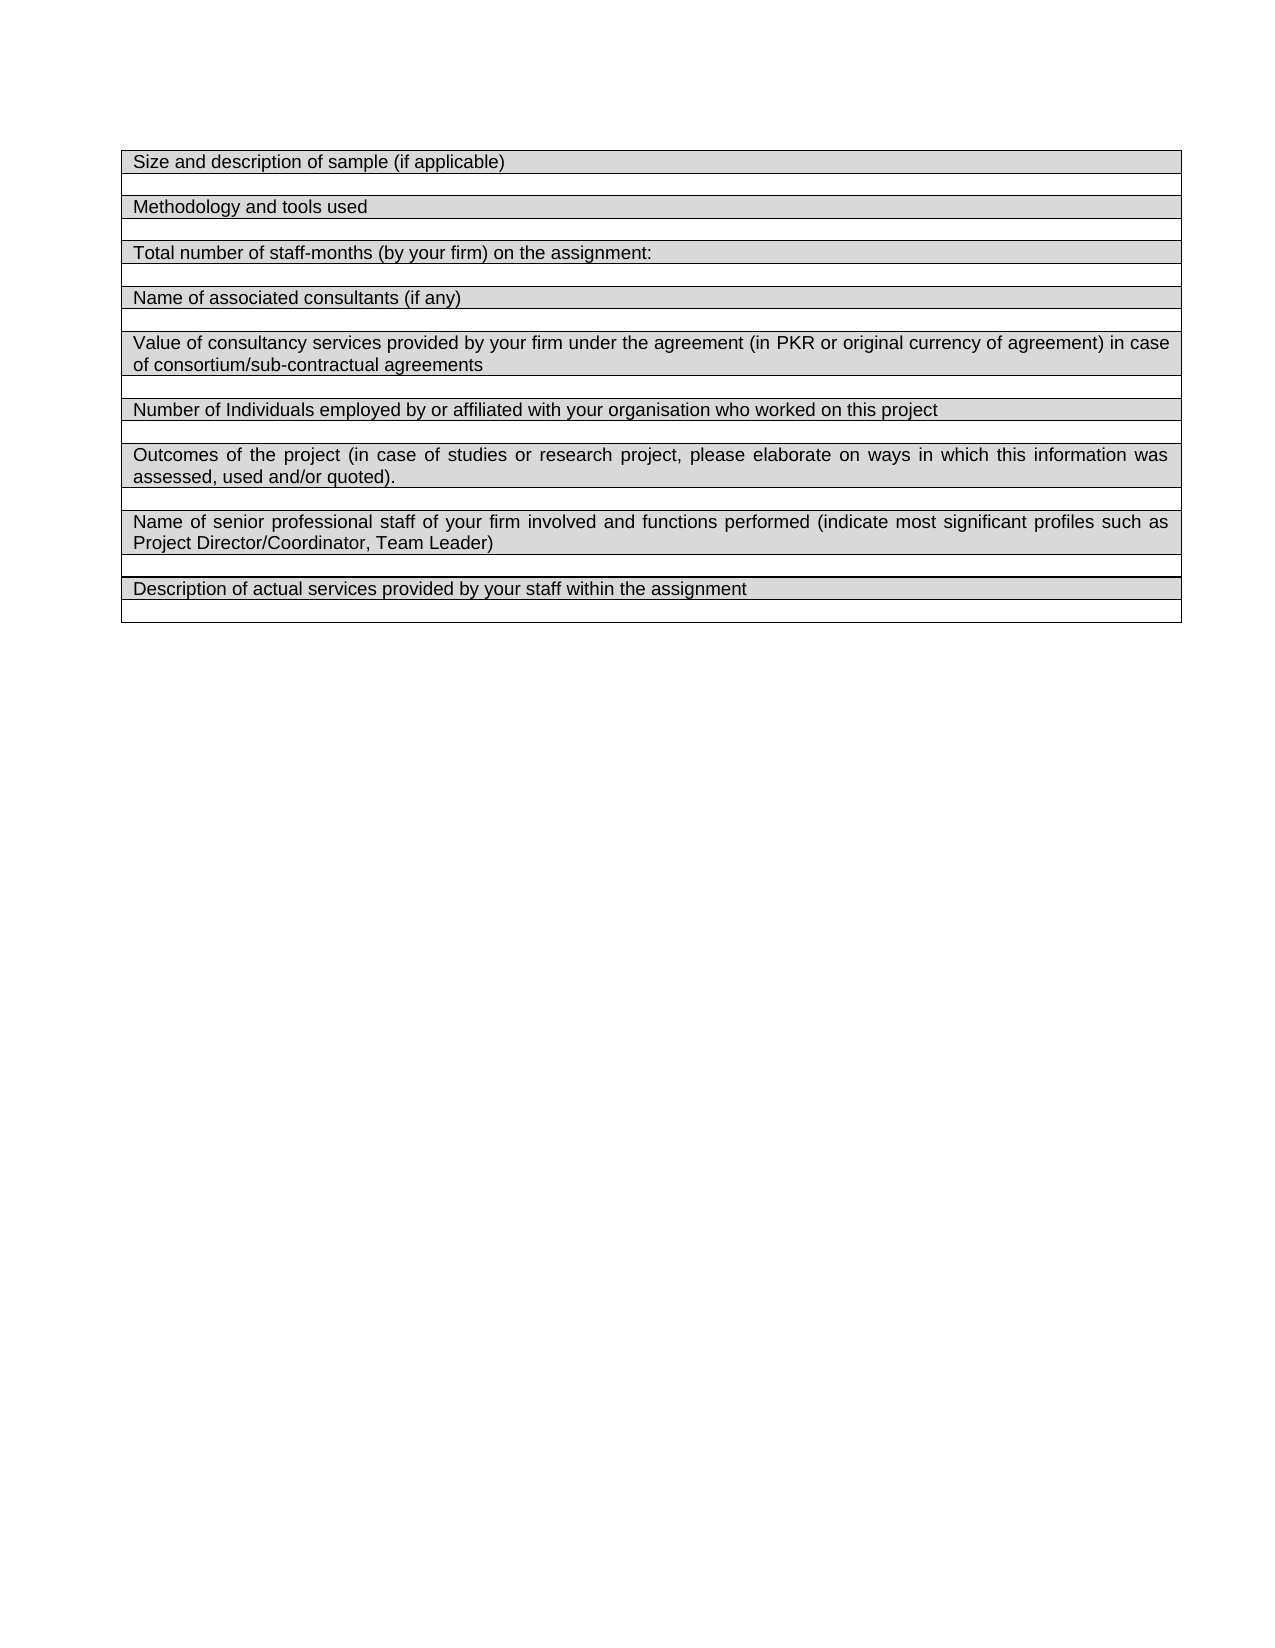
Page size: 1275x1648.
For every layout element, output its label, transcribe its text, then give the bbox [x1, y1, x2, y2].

table_cell Name of associated consultants (if any) [122, 287, 1181, 308]
table_cell [122, 309, 1181, 331]
table_cell [122, 219, 1181, 240]
table_cell Number of Individuals employed by or affiliated with your organisation who worked on this project [122, 399, 1181, 420]
table_cell Methodology and tools used [122, 196, 1181, 218]
table_cell [122, 555, 1181, 576]
table_cell Description of actual services provided by your staff within the assignment [122, 578, 1181, 599]
table_cell Name of senior professional staff of your firm involved and functions performed (indicate most significant profiles such as Project Director/Coordinator, Team Leader) [122, 511, 1181, 554]
table_cell Outcomes of the project (in case of studies or research project, please elaborate on ways in which this information was assessed, used and/or quoted). [122, 444, 1181, 487]
table_cell [122, 421, 1181, 443]
table_cell Size and description of sample (if applicable) [122, 151, 1181, 173]
table_cell Value of consultancy services provided by your firm under the agreement (in PKR or original currency of agreement) in case of consortium/sub-contractual agreements [122, 332, 1181, 375]
table_cell Total number of staff-months (by your firm) on the assignment: [122, 241, 1181, 263]
table_cell [122, 488, 1181, 509]
table_cell [122, 376, 1181, 398]
table_cell [122, 264, 1181, 286]
table_cell [122, 174, 1181, 195]
table_cell [122, 600, 1181, 622]
